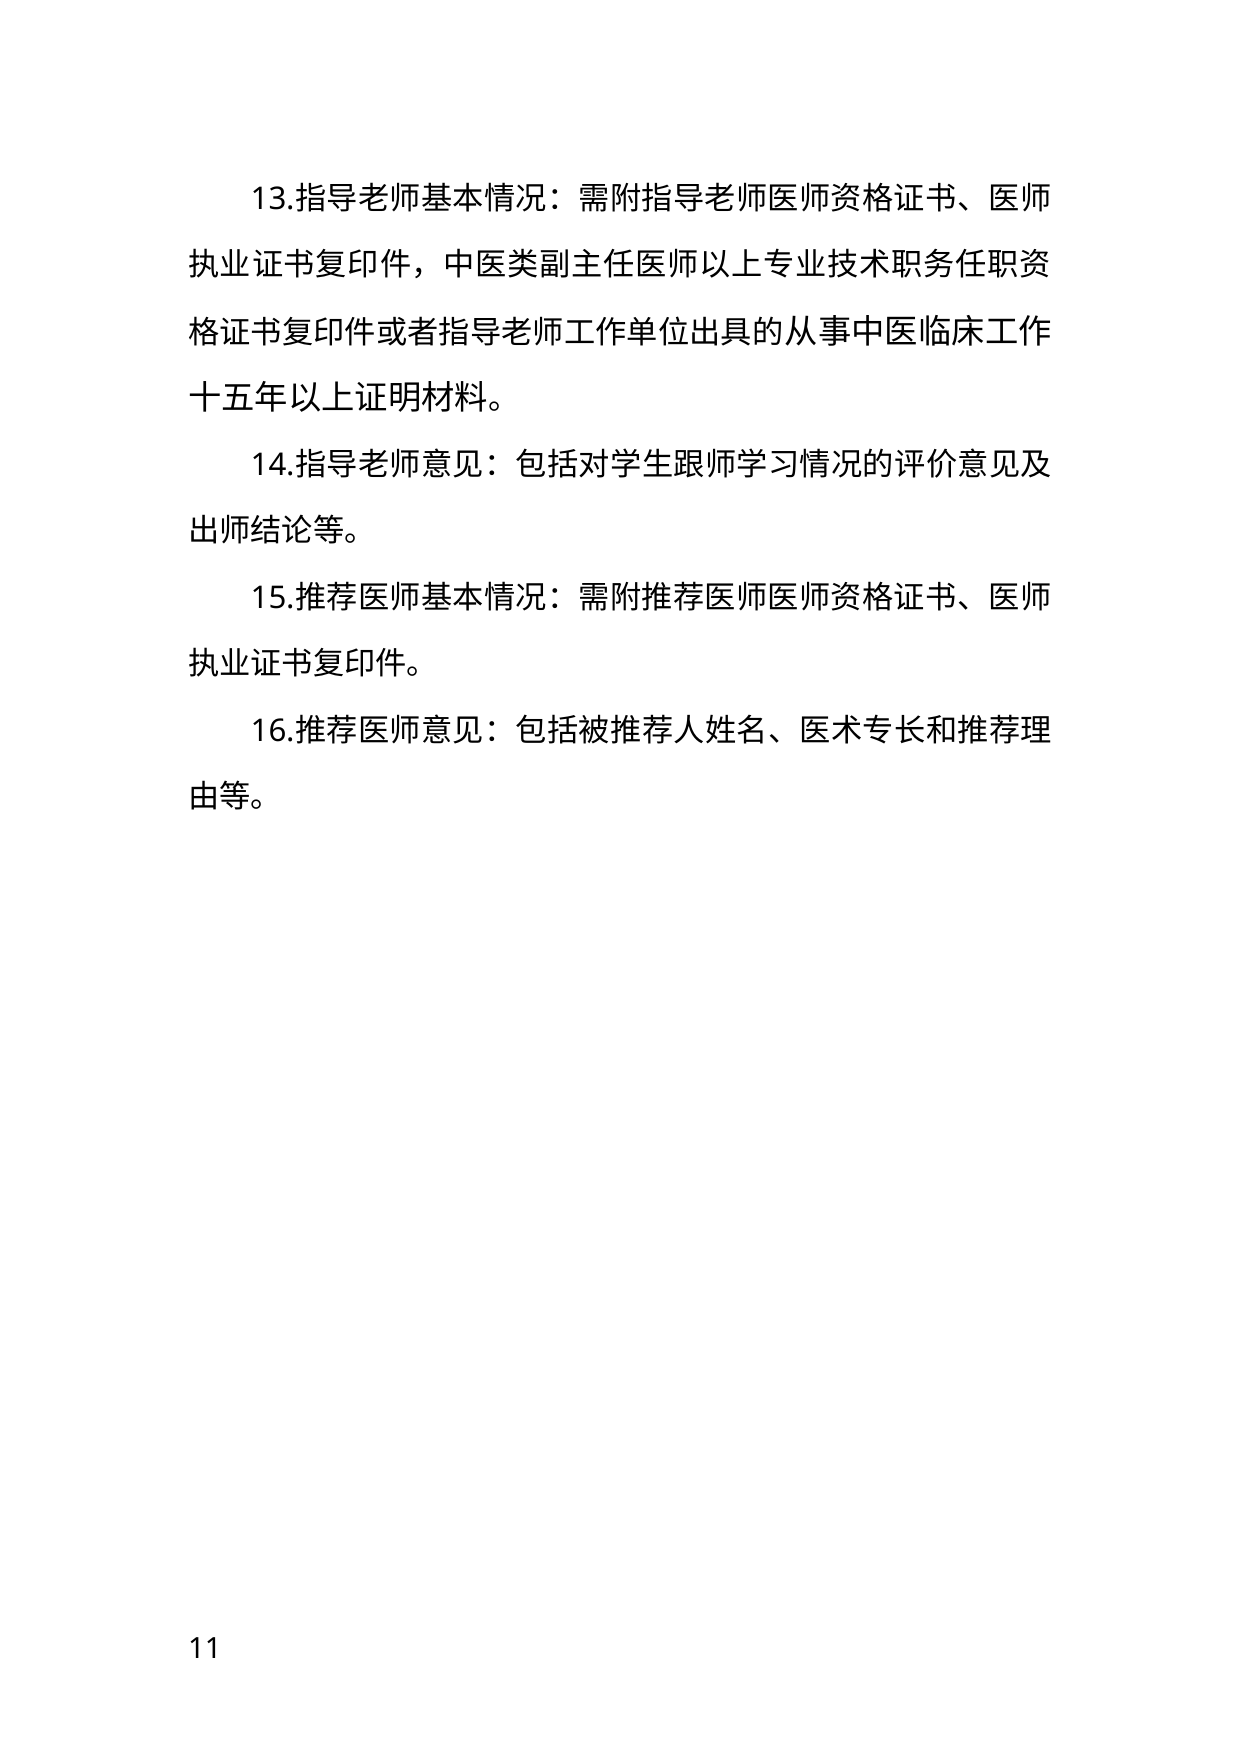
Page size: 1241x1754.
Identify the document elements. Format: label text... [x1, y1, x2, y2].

text 14.指导老师意见：包括对学生跟师学习情况的评价意见及出师结论等。 [188, 428, 1052, 561]
text 15.推荐医师基本情况：需附推荐医师医师资格证书、医师执业证书复印件。 [188, 561, 1052, 694]
text 13.指导老师基本情况：需附指导老师医师资格证书、医师执业证书复印件，中医类副主任医师以上专业技术职务任职资格证书复印件或者指导老师工作单位出具的从事中医临床工作十五年以上证明材料。 [188, 162, 1052, 428]
text 16.推荐医师意见：包括被推荐人姓名、医术专长和推荐理由等。 [188, 694, 1052, 827]
